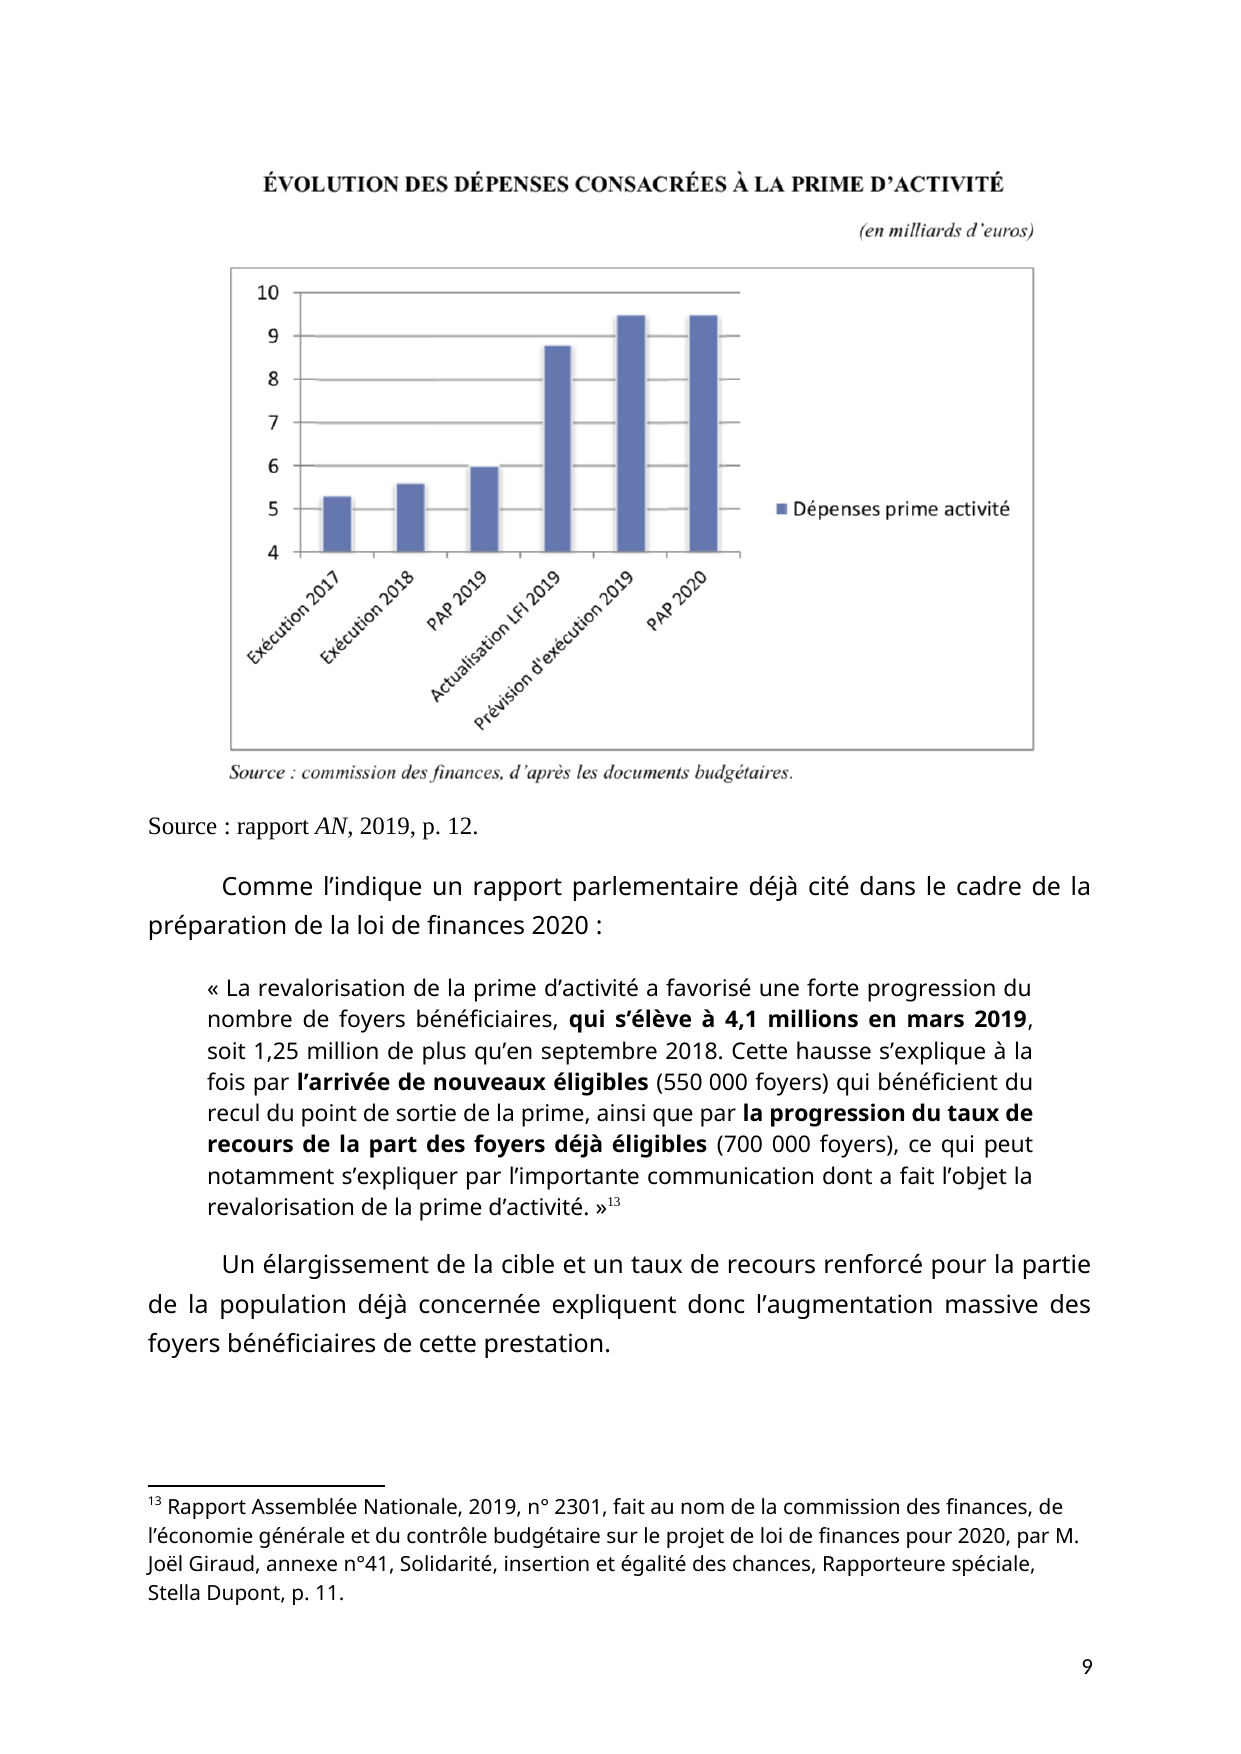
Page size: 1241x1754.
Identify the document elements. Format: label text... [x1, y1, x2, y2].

text « La revalorisation de la prime d’activité a favorisé une forte progression du nombre de foyers bénéficiaires, qui s’élève à 4,1 millions en mars 2019, soit 1,25 million de plus qu’en septembre 2018. Cette hausse s’explique à la fois par l’arrivée de nouveaux éligibles (550 000 foyers) qui bénéficient du recul du point de sortie de la prime, ainsi que par la progression du taux de recours de la part des foyers déjà éligibles (700 000 foyers), ce qui peut notamment s’expliquer par l’importante communication dont a fait l’objet la revalorisation de la prime d’activité. » [207, 972, 1033, 1222]
text Comme l’indique un rapport parlementaire déjà cité dans le cadre de la préparation de la loi de finances 2020 : [148, 869, 1092, 942]
picture [147, 147, 1093, 812]
text Source : rapport AN, 2019, p. 12. [148, 812, 1092, 840]
text Un élargissement de la cible et un taux de recours renforcé pour la partie de la population déjà concernée expliquent donc l’augmentation massive des foyers bénéficiaires de cette prestation. [148, 1320, 1092, 1359]
text Un élargissement de la cible et un taux de recours renforcé pour la partie de la population déjà concernée expliquent donc l’augmentation massive des foyers bénéficiaires de cette prestation. [148, 1247, 1092, 1286]
